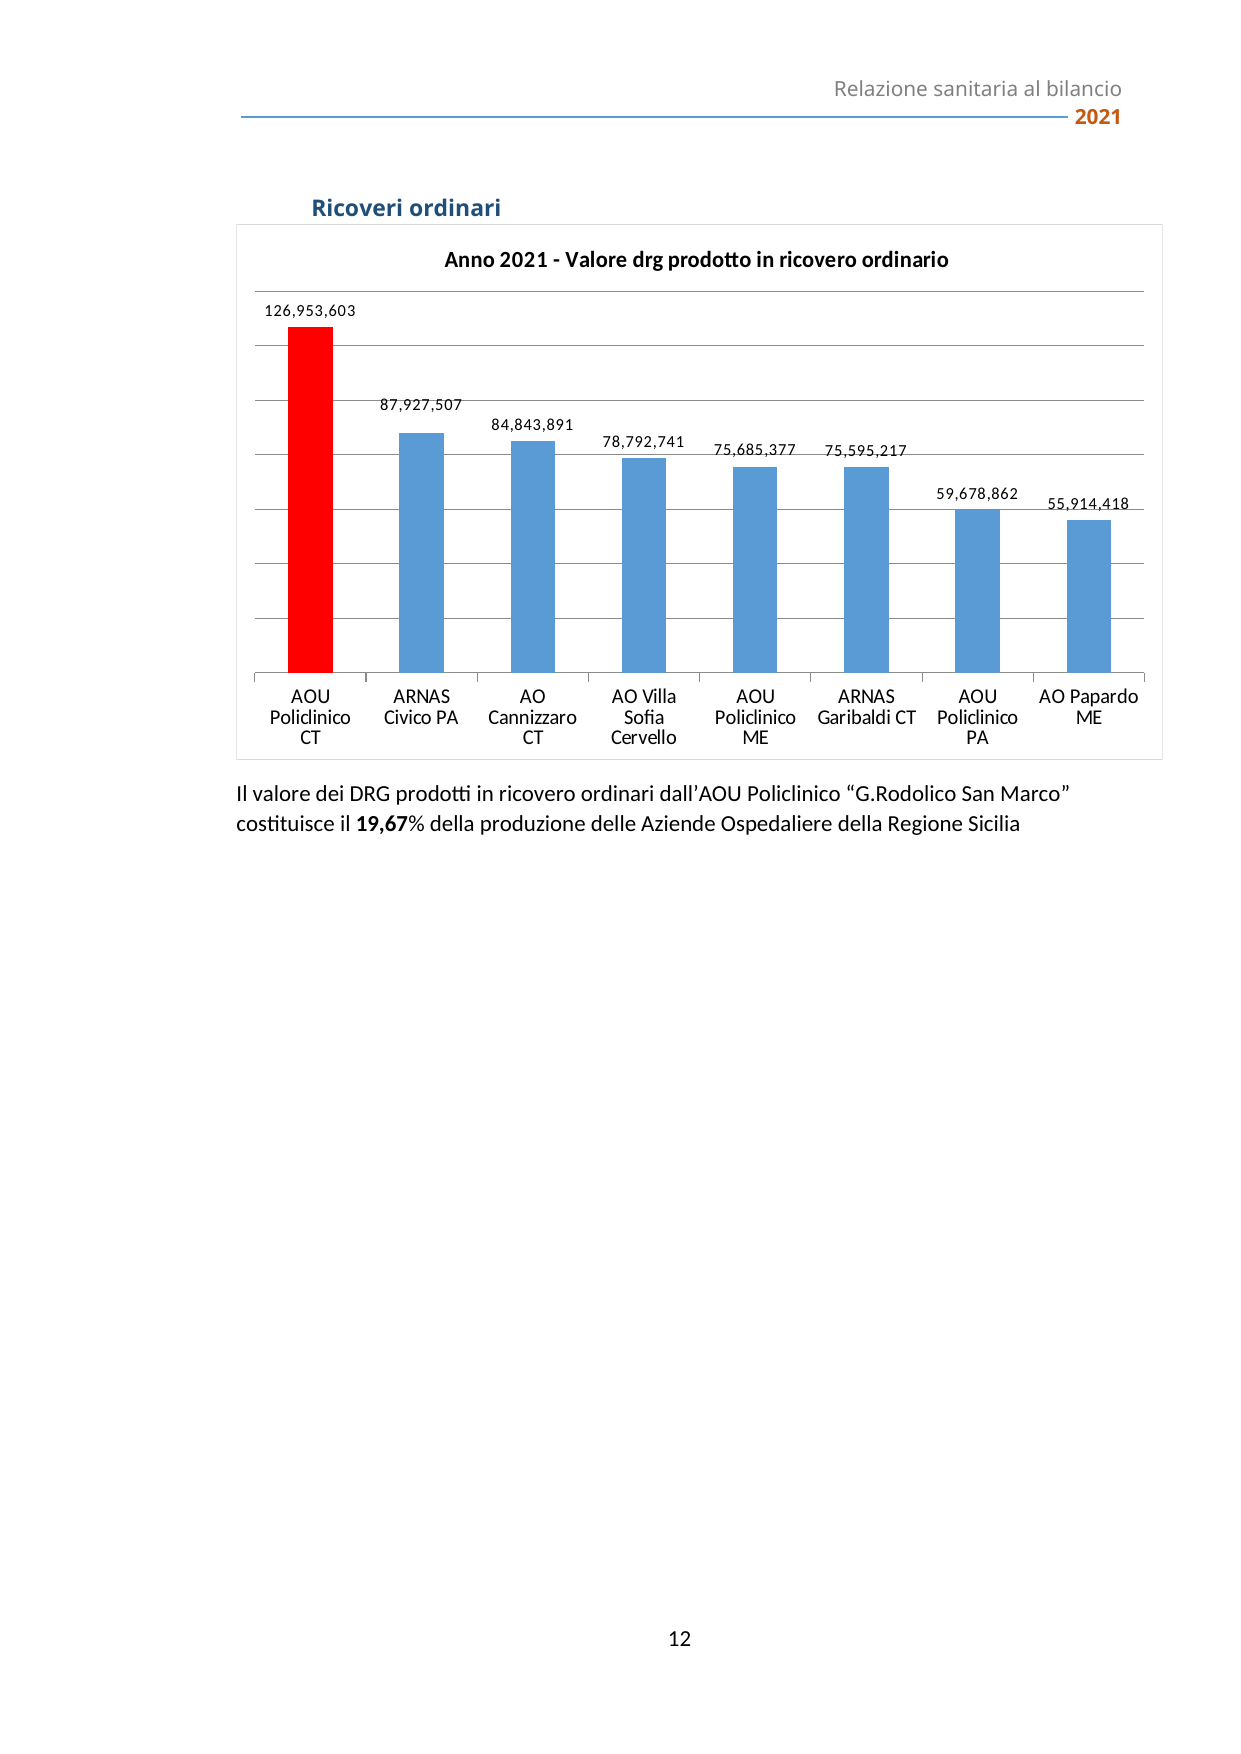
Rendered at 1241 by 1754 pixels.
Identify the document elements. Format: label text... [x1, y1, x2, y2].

text Il valore dei DRG prodotti in ricovero ordinari dall’AOU Policlinico “G.Rodolico San Marco” costituisce il 19,67% della produzione delle Aziende Ospedaliere della Regione Sicilia [236, 779, 1122, 837]
